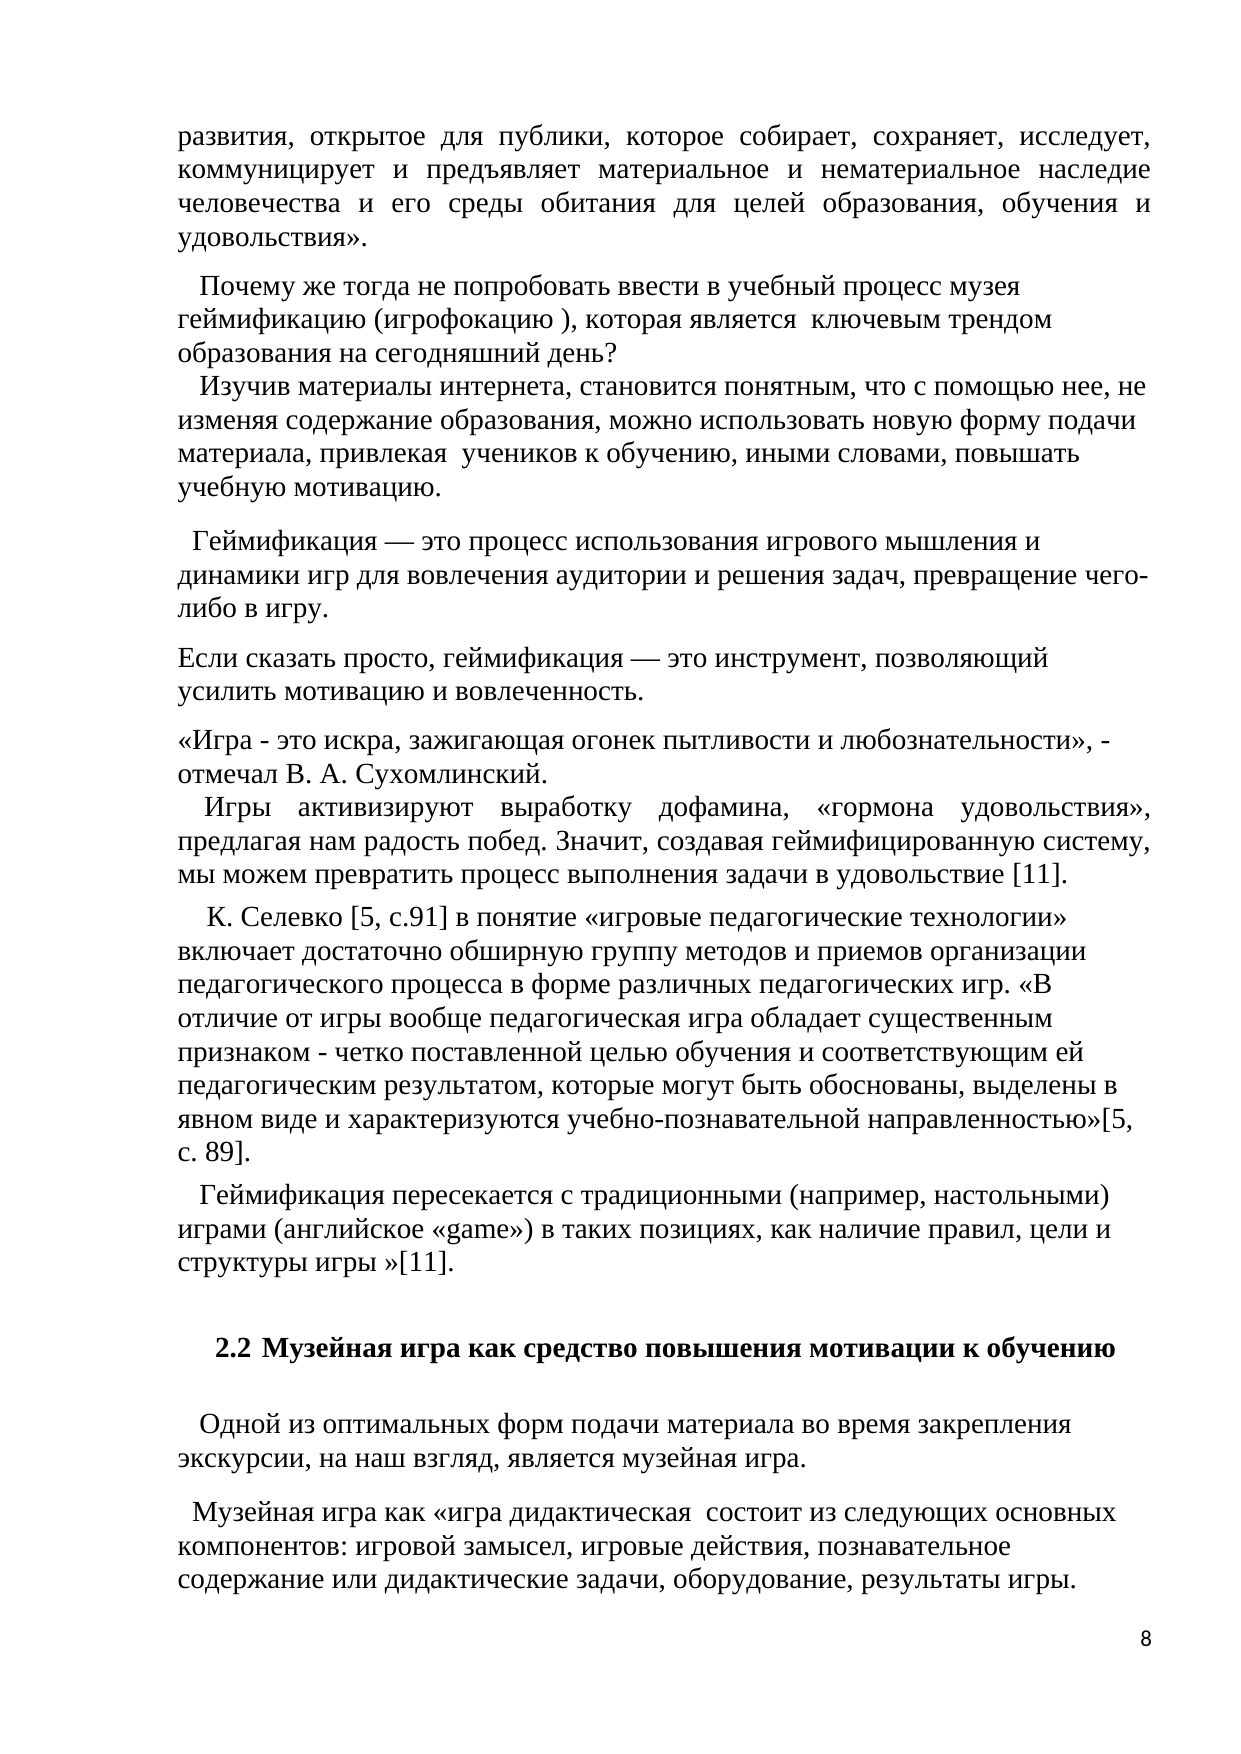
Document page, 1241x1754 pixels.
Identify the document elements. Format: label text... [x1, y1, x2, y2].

text Почему же тогда не попробовать ввести в учебный процесс музея геймификацию (игрофокацию ), которая является ключевым трендом образования на сегодняшний день? [177, 268, 1152, 368]
text Изучив материалы интернета, становится понятным, что с помощью нее, не изменяя содержание образования, можно использовать новую форму подачи материала, привлекая учеников к обучению, иными словами, повышать учебную мотивацию. [177, 368, 1152, 503]
list Музейная игра как средство повышения мотивации к обучению [215, 1330, 1152, 1364]
text Геймификация пересекается с традиционными (например, настольными) играми (английское «game») в таких позициях, как наличие правил, цели и структуры игры »[11]. [177, 1177, 1152, 1278]
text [177, 1494, 1152, 1595]
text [177, 118, 1152, 252]
text Одной из оптимальных форм подачи материала во время закрепления экскурсии, на наш взгляд, является музейная игра. [177, 1407, 1152, 1474]
text Геймификация — это процесс использования игрового мышления и динамики игр для вовлечения аудитории и решения задач, превращение чего-либо в игру. [177, 523, 1152, 624]
text Игры активизируют выработку дофамина, «гормона удовольствия», предлагая нам радость побед. Значит, создавая геймифицированную систему, мы можем превратить процесс выполнения задачи в удовольствие [11]. [177, 789, 1152, 890]
text Если сказать просто, геймификация — это инструмент, позволяющий усилить мотивацию и вовлеченность. [177, 640, 1152, 707]
text К. Селевко [5, с.91] в понятие «игровые педагогические технологии» включает достаточно обширную группу методов и приемов организации педагогического процесса в форме различных педагогических игр. «В отличие от игры вообще педагогическая игра обладает существенным признаком - четко поставленной целью обучения и соответствующим ей педагогическим результатом, которые могут быть обоснованы, выделены в явном виде и характеризуются учебно-познавательной направленностью»[5, с. 89]. [177, 899, 1152, 1168]
text «Игра - это искра, зажигающая огонек пытливости и любознательности», - отмечал В. А. Сухомлинский. [177, 722, 1152, 789]
